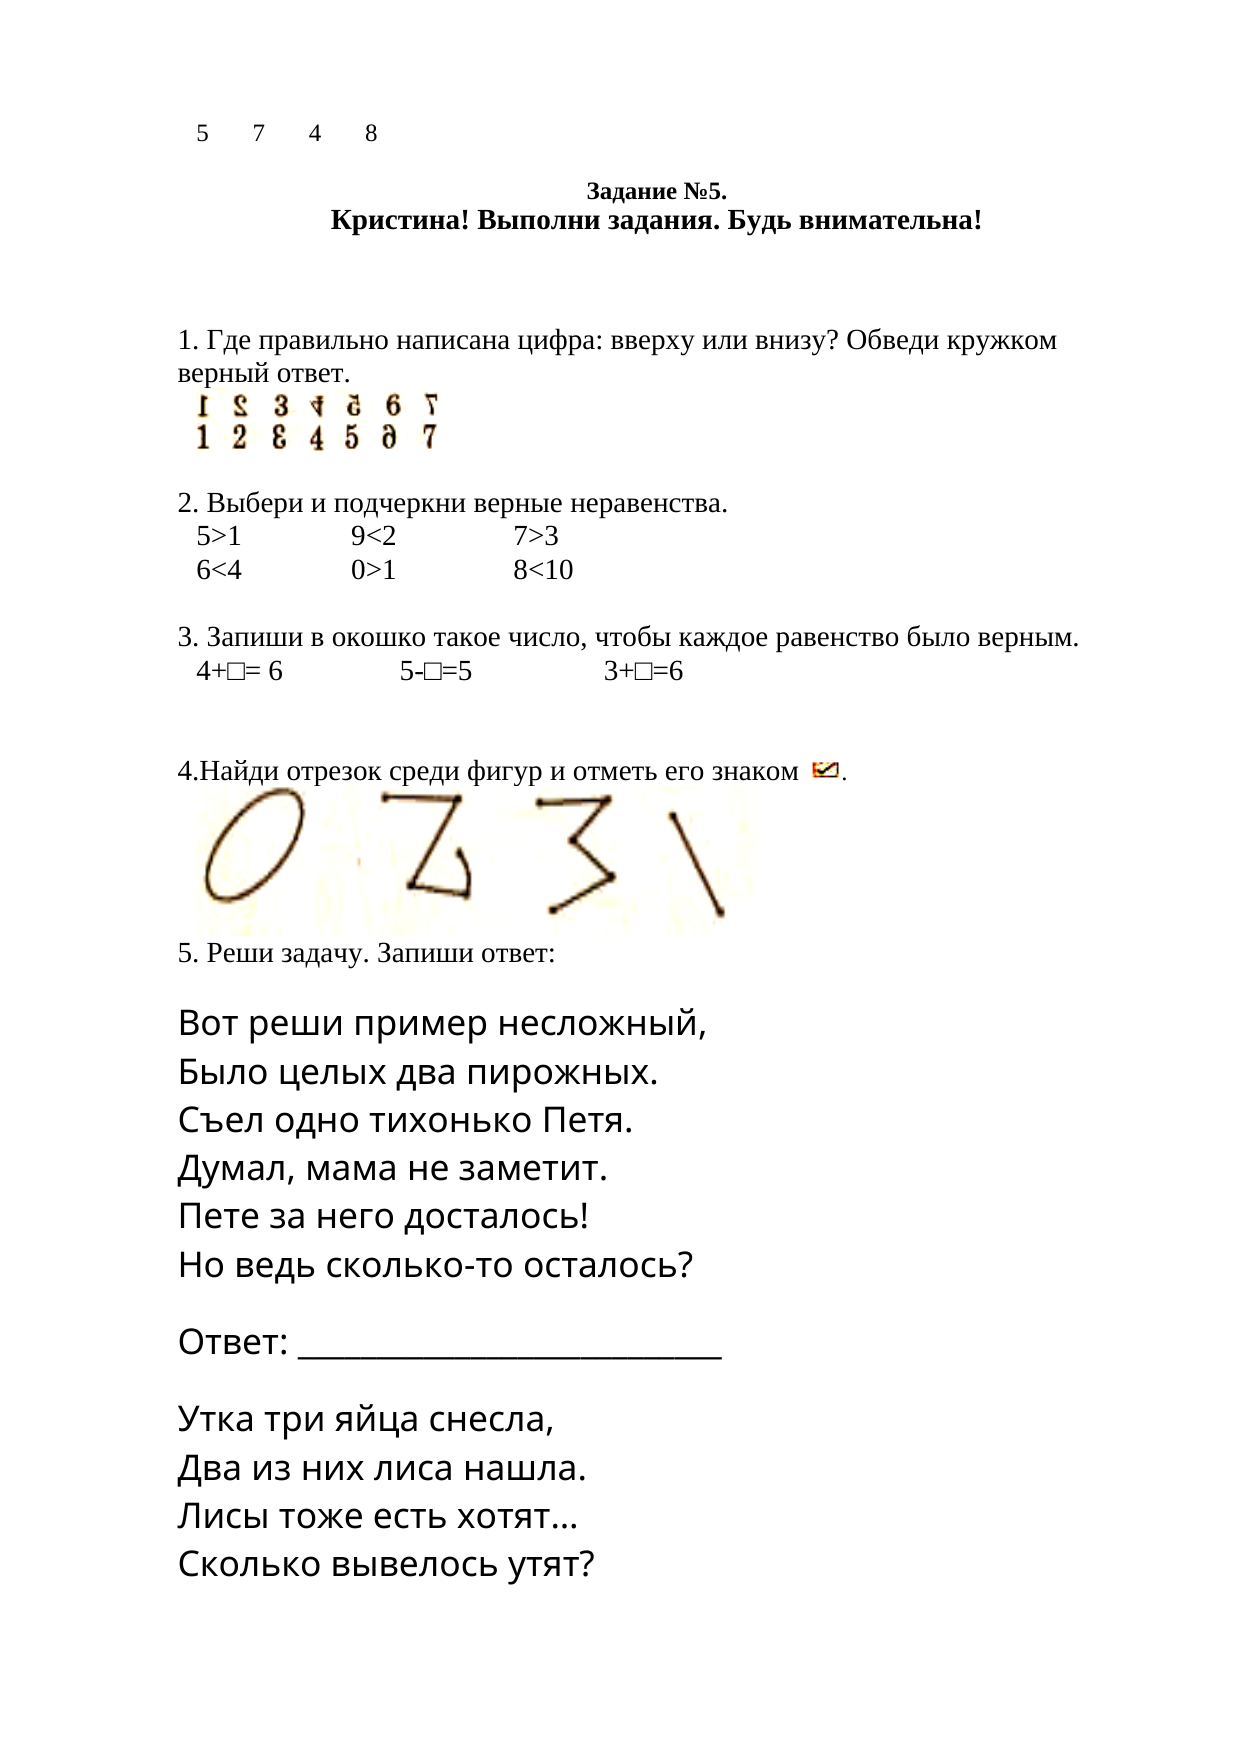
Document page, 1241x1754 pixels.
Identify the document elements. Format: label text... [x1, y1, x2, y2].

text 5. Реши задачу. Запиши ответ: [177, 935, 1152, 969]
text Кристина! Выполни задания. Будь внимательна! [133, 206, 1152, 236]
text Вот реши пример несложный, Было целых два пирожных. Съел одно тихонько Петя. Думал, мама не заметит. Пете за него досталось! Но ведь сколько-то осталось? [177, 998, 1152, 1287]
text 1. Где правильно написана цифра: вверху или внизу? Обведи кружком верный ответ. [177, 322, 1152, 389]
text 3. Запиши в окошко такое число, чтобы каждое равенство было верным. [177, 619, 1152, 653]
text Задание №5. [133, 176, 1152, 206]
text 5>1 9<2 7>3 [196, 518, 1152, 552]
text 4.Найди отрезок среди фигур и отметь его знаком . [177, 753, 1152, 787]
text Ответ: ___________________________ [177, 1316, 1152, 1365]
text 6<4 0>1 8<10 [196, 552, 1152, 586]
text Утка три яйца снесла, Два из них лиса нашла. Лисы тоже есть хотят… Сколько вывелось утят? [177, 1394, 1152, 1587]
text 4+□= 6 5-□=5 3+□=6 [196, 653, 1152, 686]
text 5 7 4 8 [196, 118, 1152, 147]
text 2. Выбери и подчеркни верные неравенства. [177, 485, 1152, 518]
